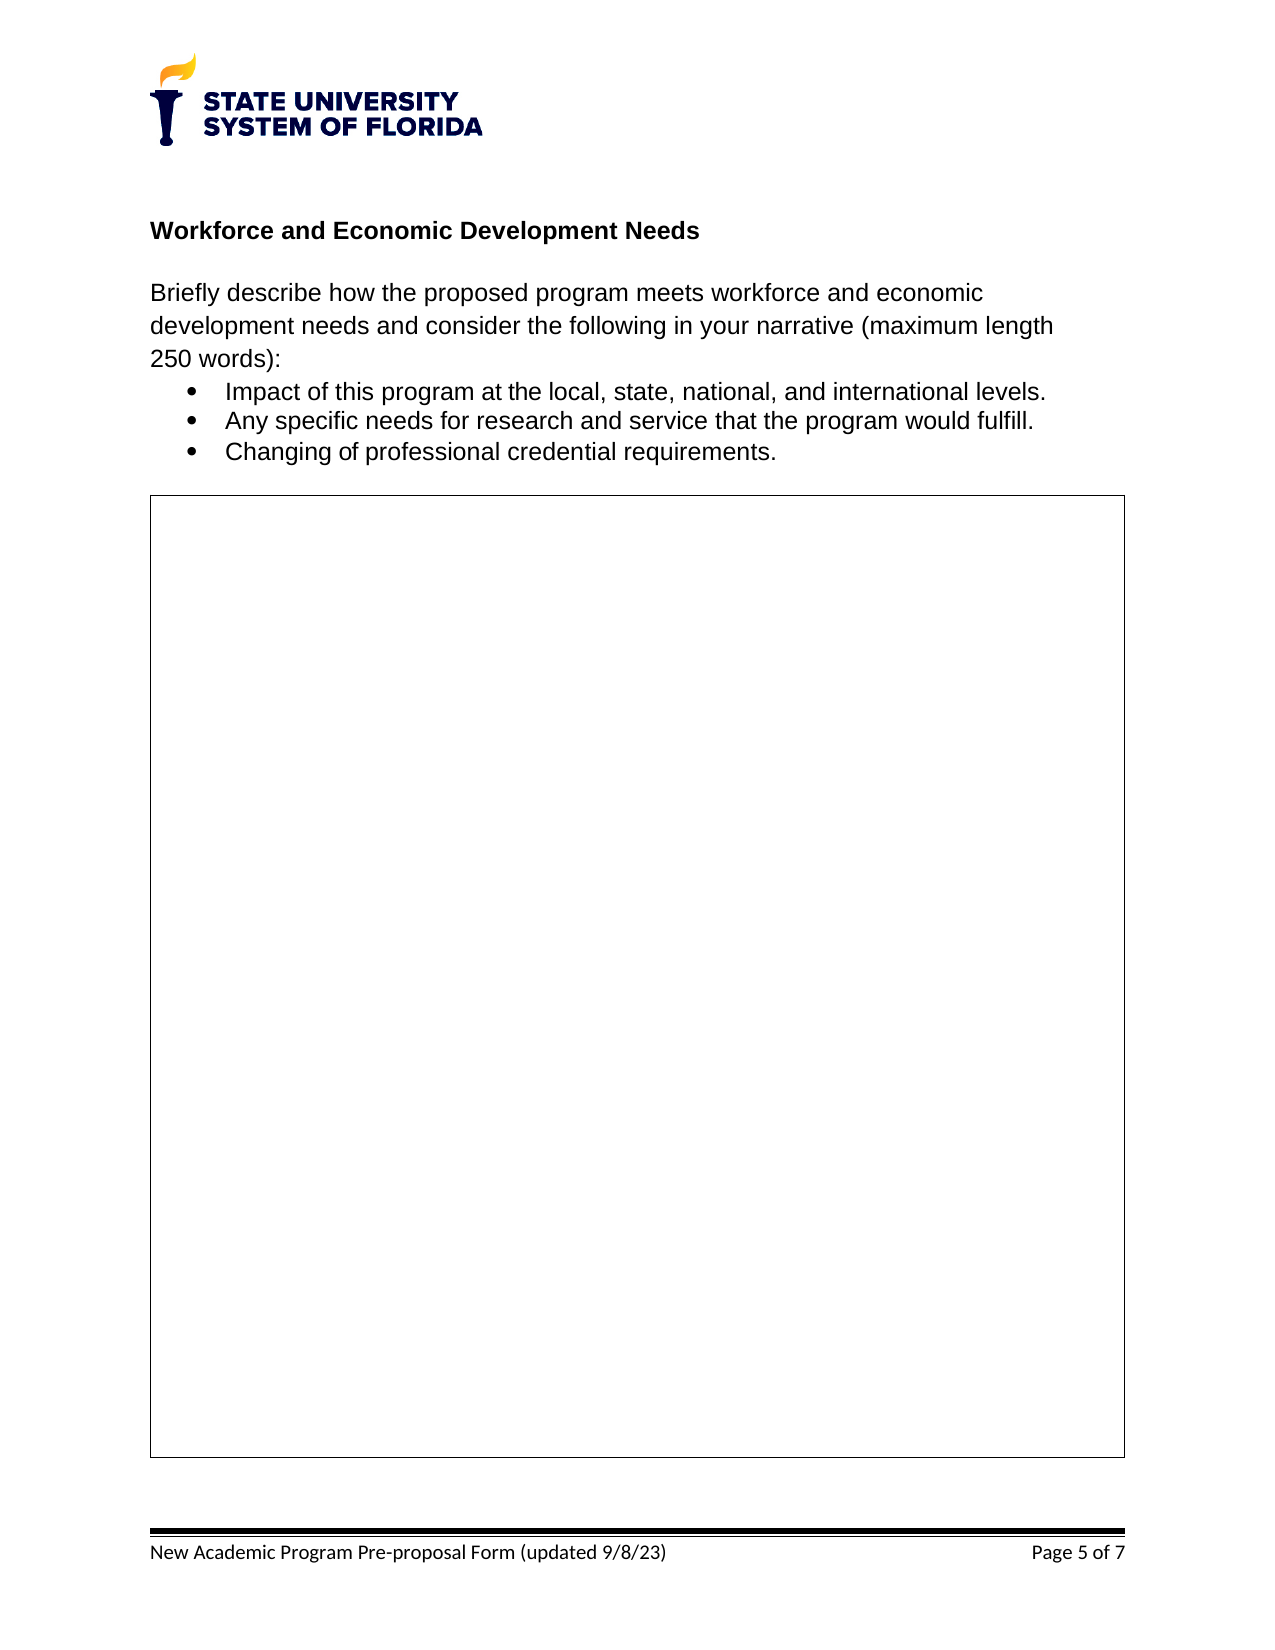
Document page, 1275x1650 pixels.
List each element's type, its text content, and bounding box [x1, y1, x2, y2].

list Impact of this program at the local, state, national, and international levels. [187, 377, 1127, 406]
text Workforce and Economic Development Needs [150, 150, 1023, 245]
list Any specific needs for research and service that the program would fulfill. [187, 406, 1125, 435]
picture [150, 53, 483, 146]
table_header [151, 496, 1124, 1457]
list Changing of professional credential requirements. [187, 439, 1127, 465]
text Briefly describe how the proposed program meets workforce and economic development needs and consider the following in your narrative (maximum length 250 words): [150, 278, 1078, 373]
